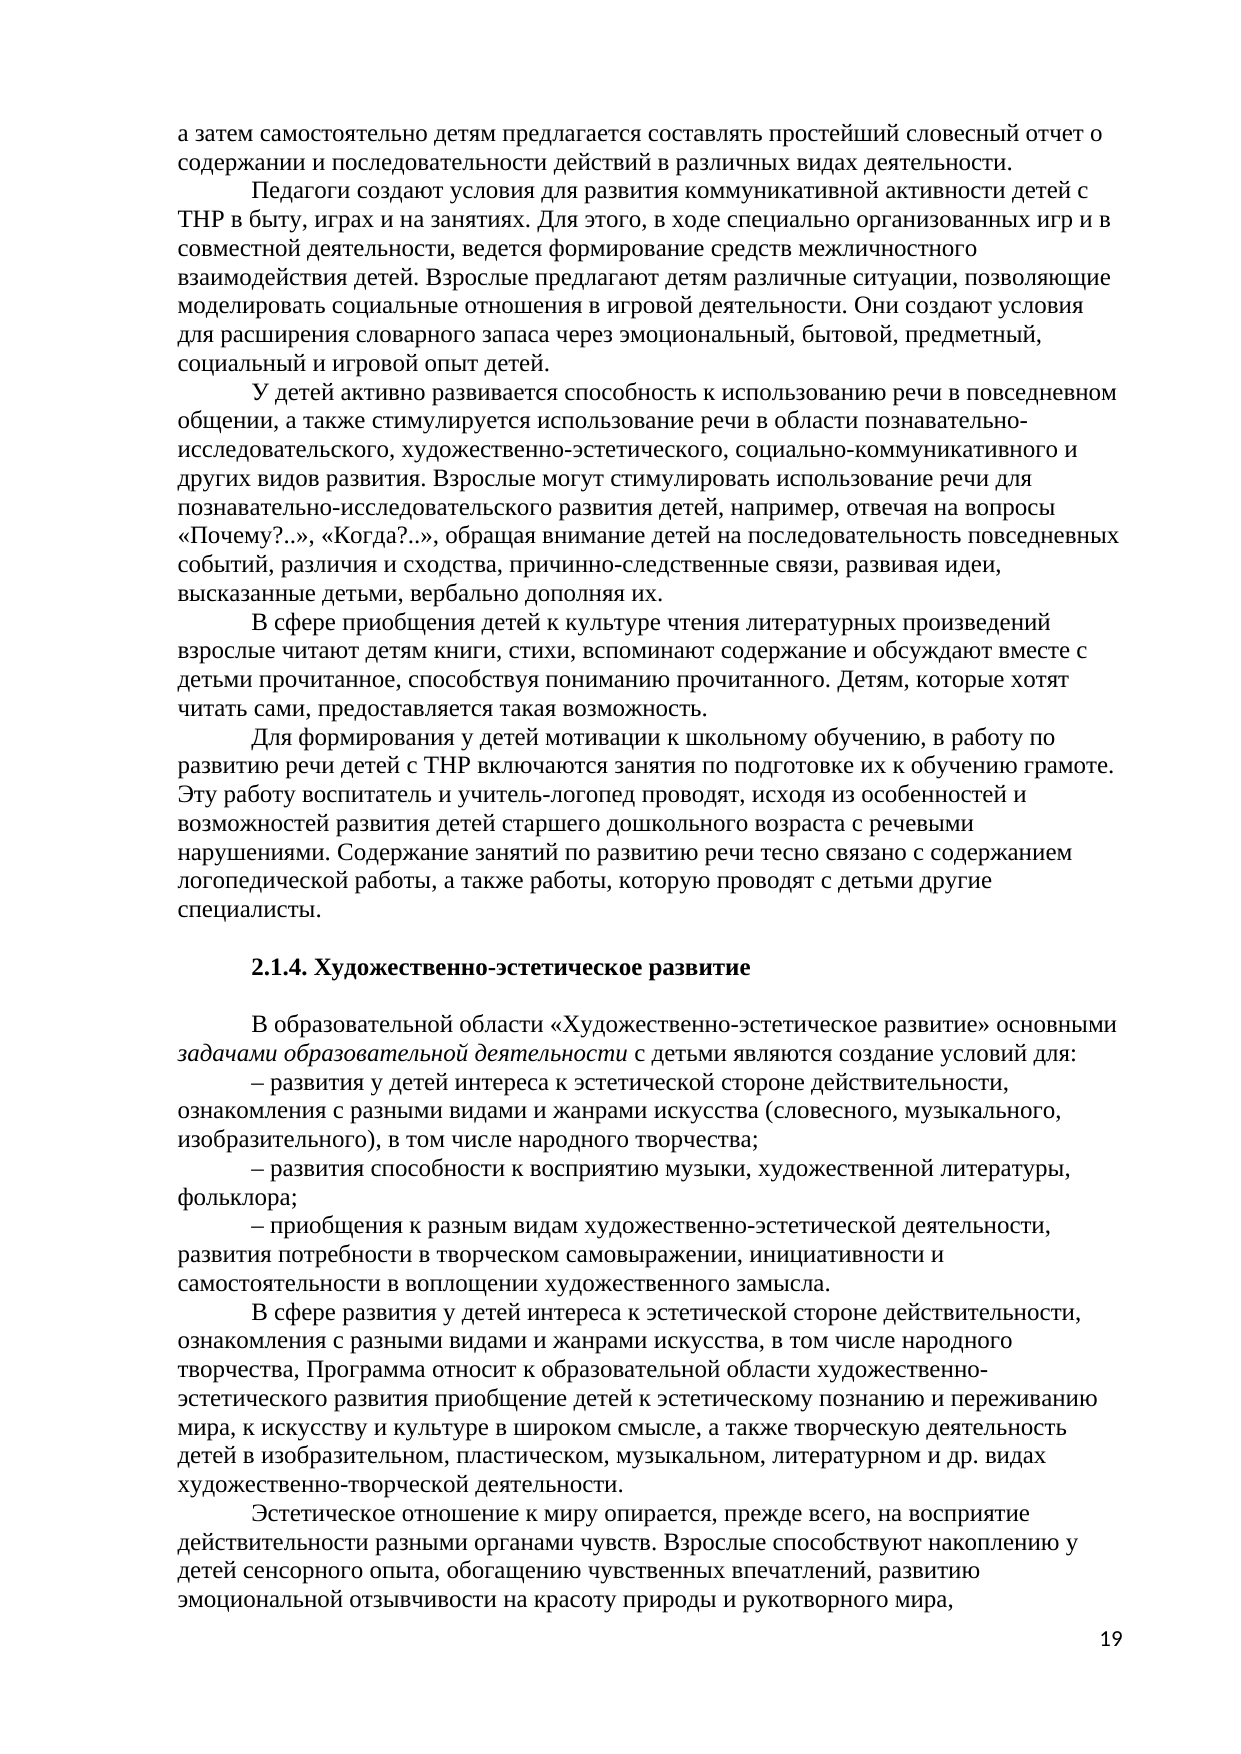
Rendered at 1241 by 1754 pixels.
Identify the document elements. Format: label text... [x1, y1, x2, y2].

text Для формирования у детей мотивации к школьному обучению, в работу по развитию речи детей с ТНР включаются занятия по подготовке их к обучению грамоте. Эту работу воспитатель и учитель-логопед проводят, исходя из особенностей и возможностей развития детей старшего дошкольного возраста с речевыми нарушениями. Содержание занятий по развитию речи тесно связано с содержанием логопедической работы, а также работы, которую проводят с детьми другие специалисты. [177, 722, 1122, 923]
text 2.1.4. Художественно-эстетическое развитие [177, 952, 1122, 981]
text – развития у детей интереса к эстетической стороне действительности, ознакомления с разными видами и жанрами искусства (словесного, музыкального, изобразительного), в том числе народного творчества; [177, 1067, 1122, 1153]
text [177, 1498, 1122, 1613]
text У детей активно развивается способность к использованию речи в повседневном общении, а также стимулируется использование речи в области познавательно-исследовательского, художественно-эстетического, социально-коммуникативного и других видов развития. Взрослые могут стимулировать использование речи для познавательно-исследовательского развития детей, например, отвечая на вопросы «Почему?..», «Когда?..», обращая внимание детей на последовательность повседневных событий, различия и сходства, причинно-следственные связи, развивая идеи, высказанные детьми, вербально дополняя их. [177, 377, 1122, 607]
text Педагоги создают условия для развития коммуникативной активности детей с ТНР в быту, играх и на занятиях. Для этого, в ходе специально организованных игр и в совместной деятельности, ведется формирование средств межличностного взаимодействия детей. Взрослые предлагают детям различные ситуации, позволяющие моделировать социальные отношения в игровой деятельности. Они создают условия для расширения словарного запаса через эмоциональный, бытовой, предметный, социальный и игровой опыт детей. [177, 176, 1122, 377]
text В образовательной области «Художественно-эстетическое развитие» основными задачами образовательной деятельности с детьми являются создание условий для: [177, 1009, 1122, 1067]
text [177, 118, 1122, 176]
text В сфере приобщения детей к культуре чтения литературных произведений взрослые читают детям книги, стихи, вспоминают содержание и обсуждают вместе с детьми прочитанное, способствуя пониманию прочитанного. Детям, которые хотят читать сами, предоставляется такая возможность. [177, 607, 1122, 722]
text В сфере развития у детей интереса к эстетической стороне действительности, ознакомления с разными видами и жанрами искусства, в том числе народного творчества, Программа относит к образовательной области художественно-эстетического развития приобщение детей к эстетическому познанию и переживанию мира, к искусству и культуре в широком смысле, а также творческую деятельность детей в изобразительном, пластическом, музыкальном, литературном и др. видах художественно-творческой деятельности. [177, 1297, 1122, 1498]
text – развития способности к восприятию музыки, художественной литературы, фольклора; [177, 1153, 1122, 1211]
text – приобщения к разным видам художественно-эстетической деятельности, развития потребности в творческом самовыражении, инициативности и самостоятельности в воплощении художественного замысла. [177, 1211, 1122, 1297]
